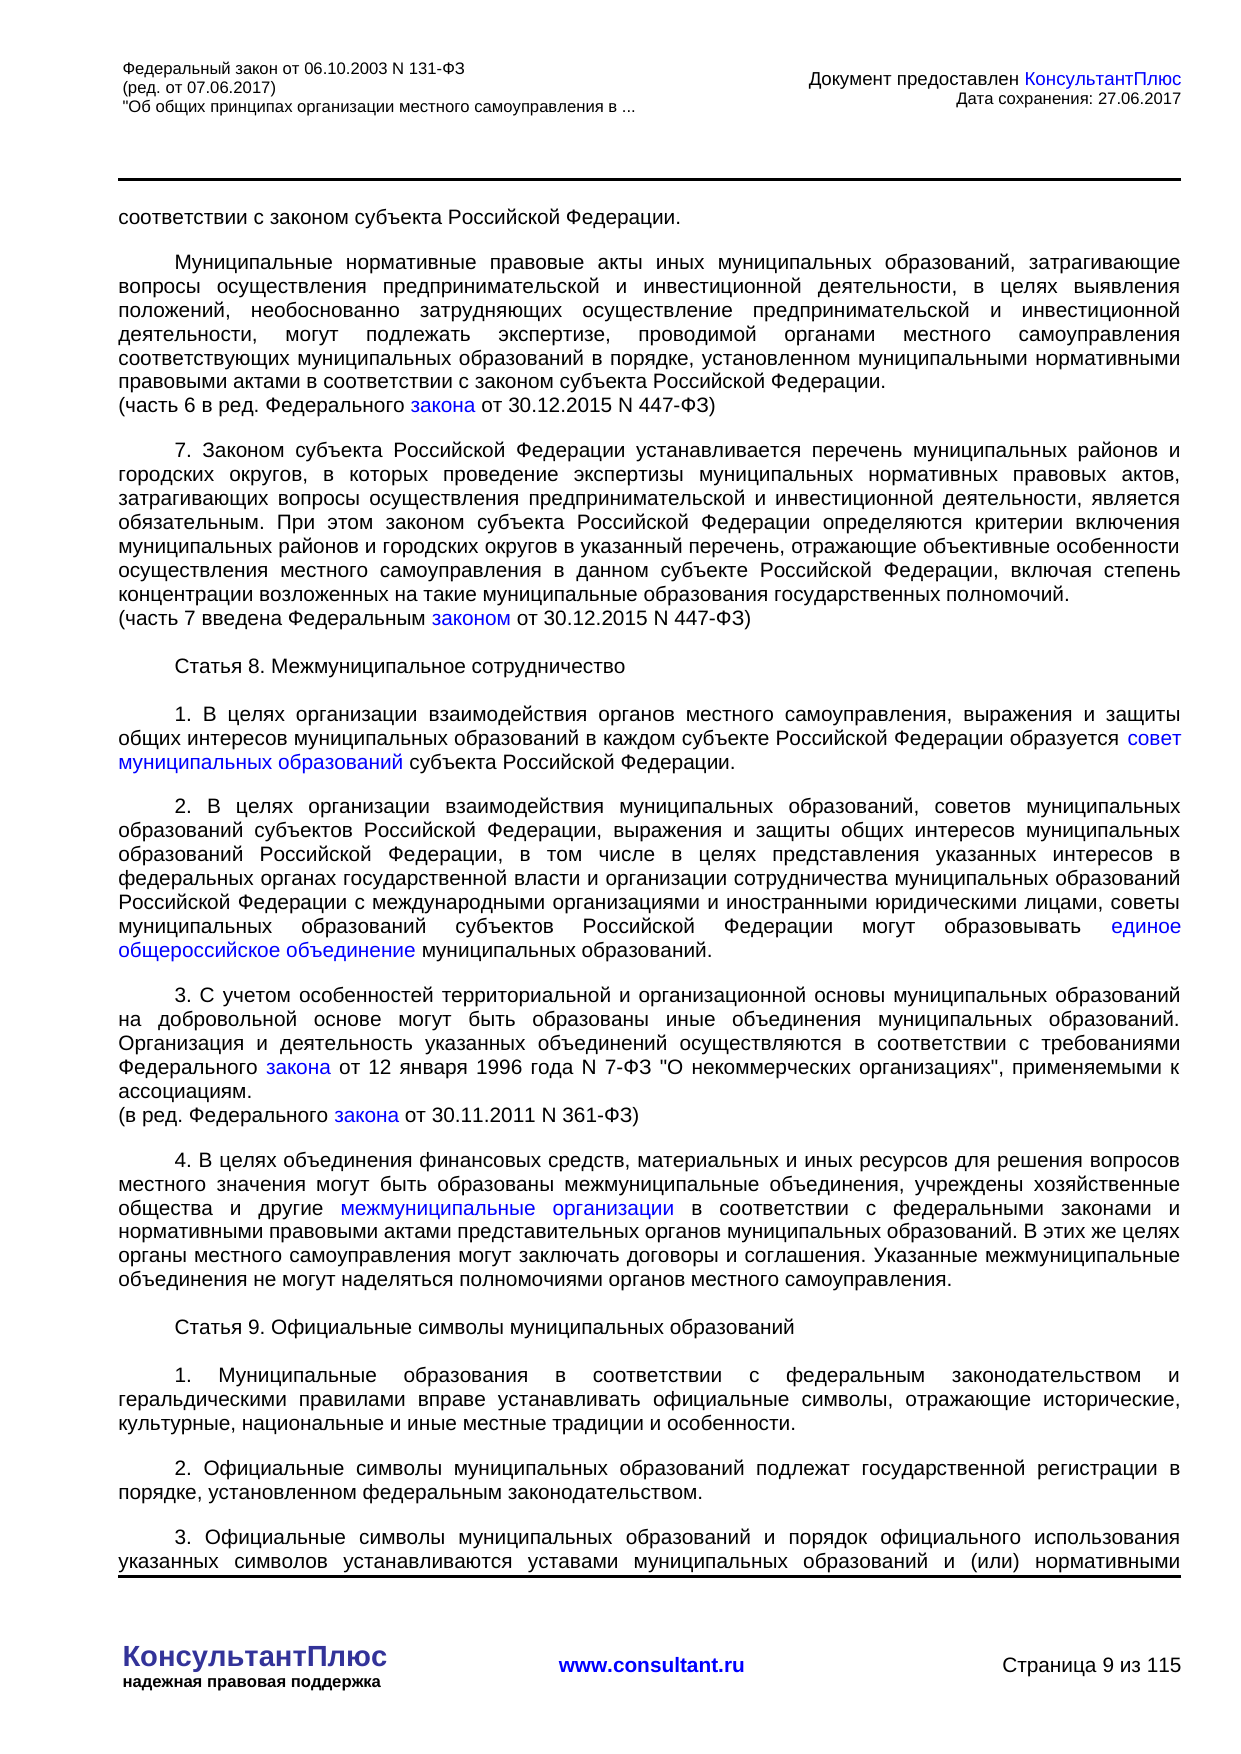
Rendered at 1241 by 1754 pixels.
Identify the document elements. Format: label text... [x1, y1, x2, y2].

text 3. С учетом особенностей территориальной и организационной основы муниципальных образований на добровольной основе могут быть образованы иные объединения муниципальных образований. Организация и деятельность указанных объединений осуществляются в соответствии с требованиями Федерального закона от 12 января 1996 года N 7-ФЗ "О некоммерческих организациях", применяемыми к ассоциациям. [118, 983, 1181, 1103]
text (в ред. Федерального закона от 30.11.2011 N 361-ФЗ) [118, 1103, 1181, 1127]
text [118, 1524, 1181, 1572]
text 1. В целях организации взаимодействия органов местного самоуправления, выражения и защиты общих интересов муниципальных образований в каждом субъекте Российской Федерации образуется совет муниципальных образований субъекта Российской Федерации. [118, 702, 1181, 773]
text 2. В целях организации взаимодействия муниципальных образований, советов муниципальных образований субъектов Российской Федерации, выражения и защиты общих интересов муниципальных образований Российской Федерации, в том числе в целях представления указанных интересов в федеральных органах государственной власти и организации сотрудничества муниципальных образований Российской Федерации с международными организациями и иностранными юридическими лицами, советы муниципальных образований субъектов Российской Федерации могут образовывать единое общероссийское объединение муниципальных образований. [118, 794, 1181, 962]
text Статья 8. Межмуниципальное сотрудничество [118, 654, 1181, 678]
text 7. Законом субъекта Российской Федерации устанавливается перечень муниципальных районов и городских округов, в которых проведение экспертизы муниципальных нормативных правовых актов, затрагивающих вопросы осуществления предпринимательской и инвестиционной деятельности, является обязательным. При этом законом субъекта Российской Федерации определяются критерии включения муниципальных районов и городских округов в указанный перечень, отражающие объективные особенности осуществления местного самоуправления в данном субъекте Российской Федерации, включая степень концентрации возложенных на такие муниципальные образования государственных полномочий. [118, 438, 1181, 606]
text Статья 9. Официальные символы муниципальных образований [118, 1315, 1181, 1339]
text Муниципальные нормативные правовые акты иных муниципальных образований, затрагивающие вопросы осуществления предпринимательской и инвестиционной деятельности, в целях выявления положений, необоснованно затрудняющих осуществление предпринимательской и инвестиционной деятельности, могут подлежать экспертизе, проводимой органами местного самоуправления соответствующих муниципальных образований в порядке, установленном муниципальными нормативными правовыми актами в соответствии с законом субъекта Российской Федерации. [118, 249, 1181, 393]
text 2. Официальные символы муниципальных образований подлежат государственной регистрации в порядке, установленном федеральным законодательством. [118, 1456, 1181, 1504]
text 1. Муниципальные образования в соответствии с федеральным законодательством и геральдическими правилами вправе устанавливать официальные символы, отражающие исторические, культурные, национальные и иные местные традиции и особенности. [118, 1363, 1181, 1435]
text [118, 205, 1181, 229]
text (часть 7 введена Федеральным законом от 30.12.2015 N 447-ФЗ) [118, 606, 1181, 630]
text (часть 6 в ред. Федерального закона от 30.12.2015 N 447-ФЗ) [118, 393, 1181, 417]
text 4. В целях объединения финансовых средств, материальных и иных ресурсов для решения вопросов местного значения могут быть образованы межмуниципальные объединения, учреждены хозяйственные общества и другие межмуниципальные организации в соответствии с федеральными законами и нормативными правовыми актами представительных органов муниципальных образований. В этих же целях органы местного самоуправления могут заключать договоры и соглашения. Указанные межмуниципальные объединения не могут наделяться полномочиями органов местного самоуправления. [118, 1147, 1181, 1291]
